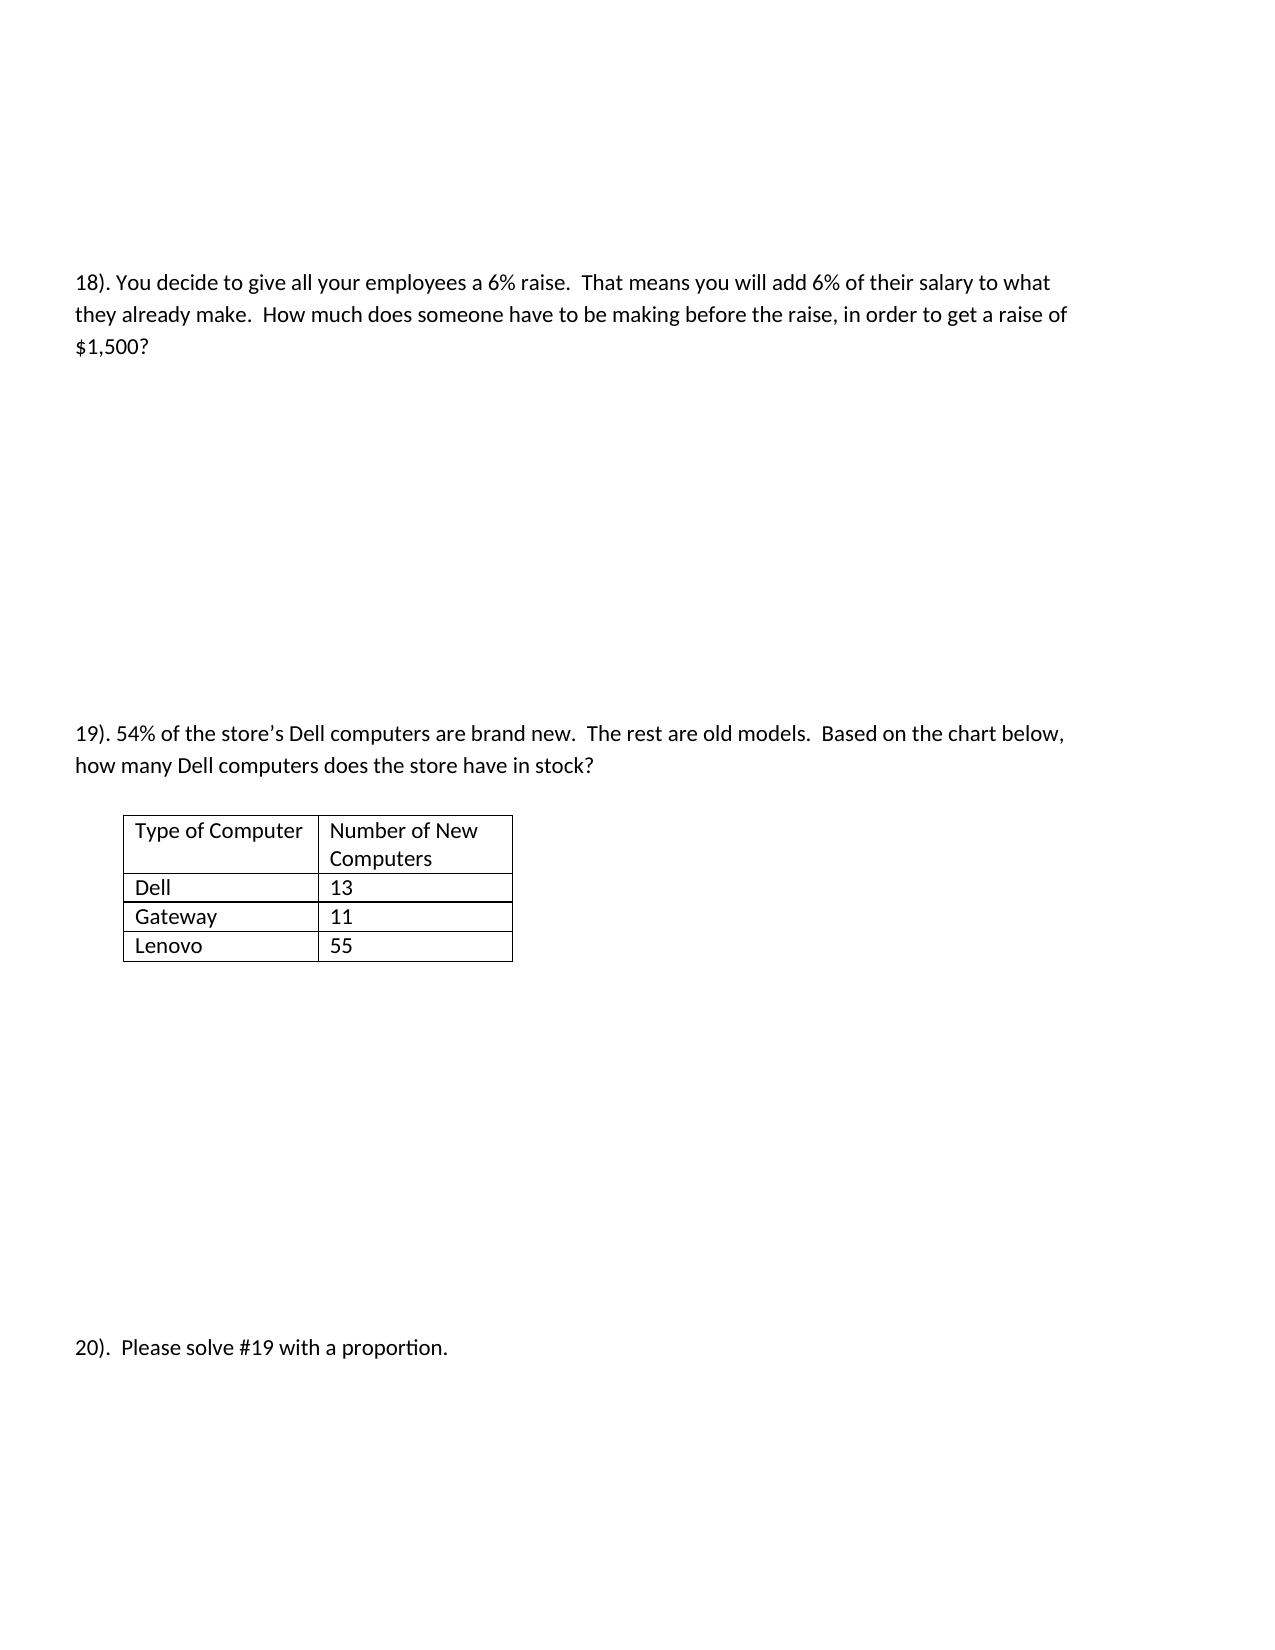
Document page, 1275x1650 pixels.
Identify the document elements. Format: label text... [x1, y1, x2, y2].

table_cell Dell [124, 874, 318, 901]
text 20). Please solve #19 with a proportion. [75, 1333, 1087, 1361]
table_header Number of New Computers [319, 816, 512, 872]
table_header Type of Computer [124, 816, 318, 872]
text 19). 54% of the store’s Dell computers are brand new. The rest are old models. Based on the chart below, how many Dell computers does the store have in stock? [75, 719, 1087, 779]
table_cell 11 [319, 903, 512, 931]
table_cell 55 [319, 932, 512, 961]
table_cell 13 [319, 874, 512, 901]
table_cell Gateway [124, 903, 318, 931]
table_cell Lenovo [124, 932, 318, 961]
text 18). You decide to give all your employees a 6% raise. That means you will add 6% of their salary to what they already make. How much does someone have to be making before the raise, in order to get a raise of $1,500? [75, 268, 1087, 361]
